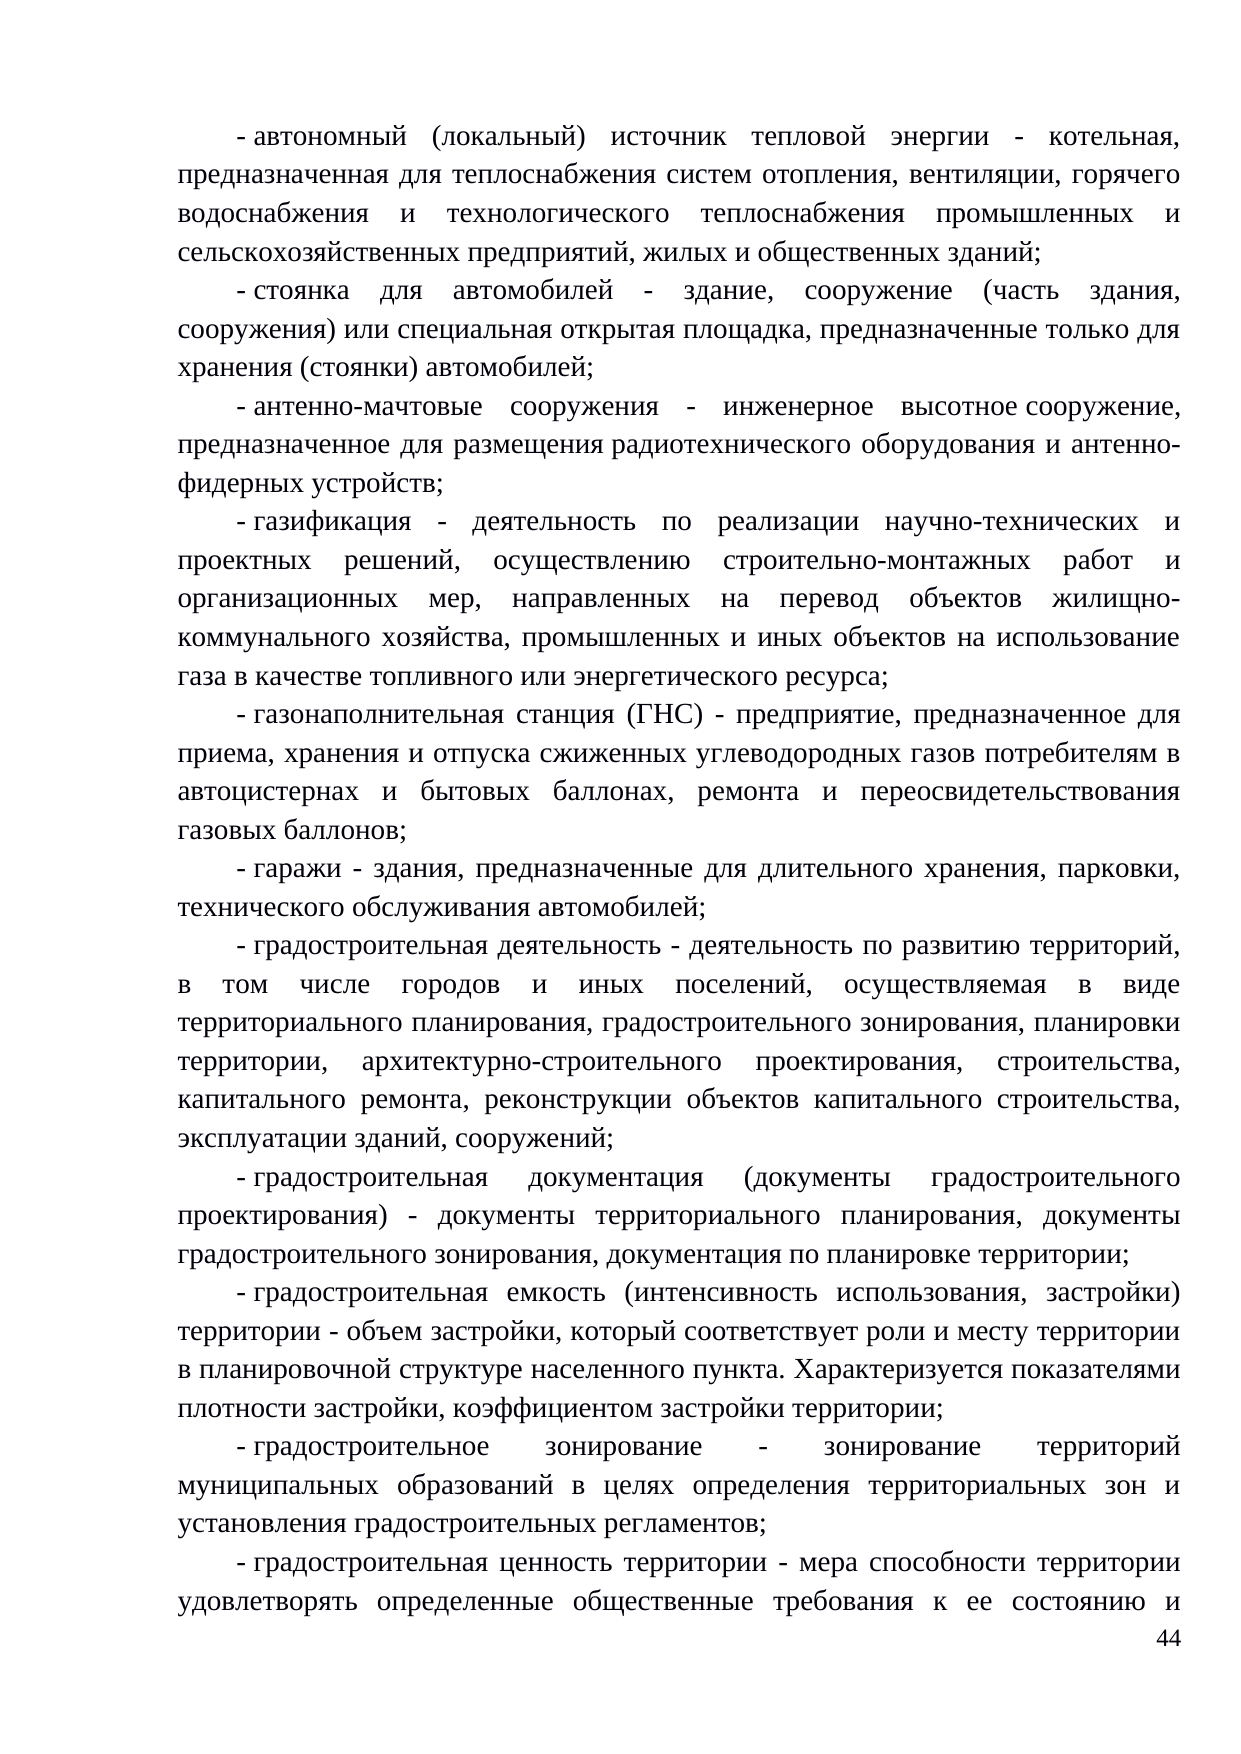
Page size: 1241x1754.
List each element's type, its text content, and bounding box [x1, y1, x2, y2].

text - газификация - деятельность по реализации научно-технических и проектных решений, осуществлению строительно-монтажных работ и организационных мер, направленных на перевод объектов жилищно-коммунального хозяйства, промышленных и иных объектов на использование газа в качестве топливного или энергетического ресурса; [177, 503, 1181, 691]
text - газонаполнительная станция (ГНС) - предприятие, предназначенное для приема, хранения и отпуска сжиженных углеводородных газов потребителям в автоцистернах и бытовых баллонах, ремонта и переосвидетельствования газовых баллонов; [177, 696, 1181, 845]
text - градостроительная деятельность - деятельность по развитию территорий, в том числе городов и иных поселений, осуществляемая в виде территориального планирования, градостроительного зонирования, планировки территории, архитектурно-строительного проектирования, строительства, капитального ремонта, реконструкции объектов капитального строительства, эксплуатации зданий, сооружений; [177, 927, 1181, 1154]
text - антенно-мачтовые сооружения - инженерное высотное сооружение, предназначенное для размещения радиотехнического оборудования и антенно-фидерных устройств; [177, 388, 1181, 498]
text - стоянка для автомобилей - здание, сооружение (часть здания, сооружения) или специальная открытая площадка, предназначенные только для хранения (стоянки) автомобилей; [177, 272, 1181, 383]
text - градостроительная емкость (интенсивность использования, застройки) территории - объем застройки, который соответствует роли и месту территории в планировочной структуре населенного пункта. Характеризуется показателями плотности застройки, коэффициентом застройки территории; [177, 1274, 1181, 1423]
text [177, 1544, 1181, 1616]
text - автономный (локальный) источник тепловой энергии - котельная, предназначенная для теплоснабжения систем отопления, вентиляции, горячего водоснабжения и технологического теплоснабжения промышленных и сельскохозяйственных предприятий, жилых и общественных зданий; [177, 118, 1181, 267]
text - градостроительная документация (документы градостроительного проектирования) - документы территориального планирования, документы градостроительного зонирования, документация по планировке территории; [177, 1159, 1181, 1269]
text - градостроительное зонирование - зонирование территорий муниципальных образований в целях определения территориальных зон и установления градостроительных регламентов; [177, 1428, 1181, 1539]
text - гаражи - здания, предназначенные для длительного хранения, парковки, технического обслуживания автомобилей; [177, 850, 1181, 922]
